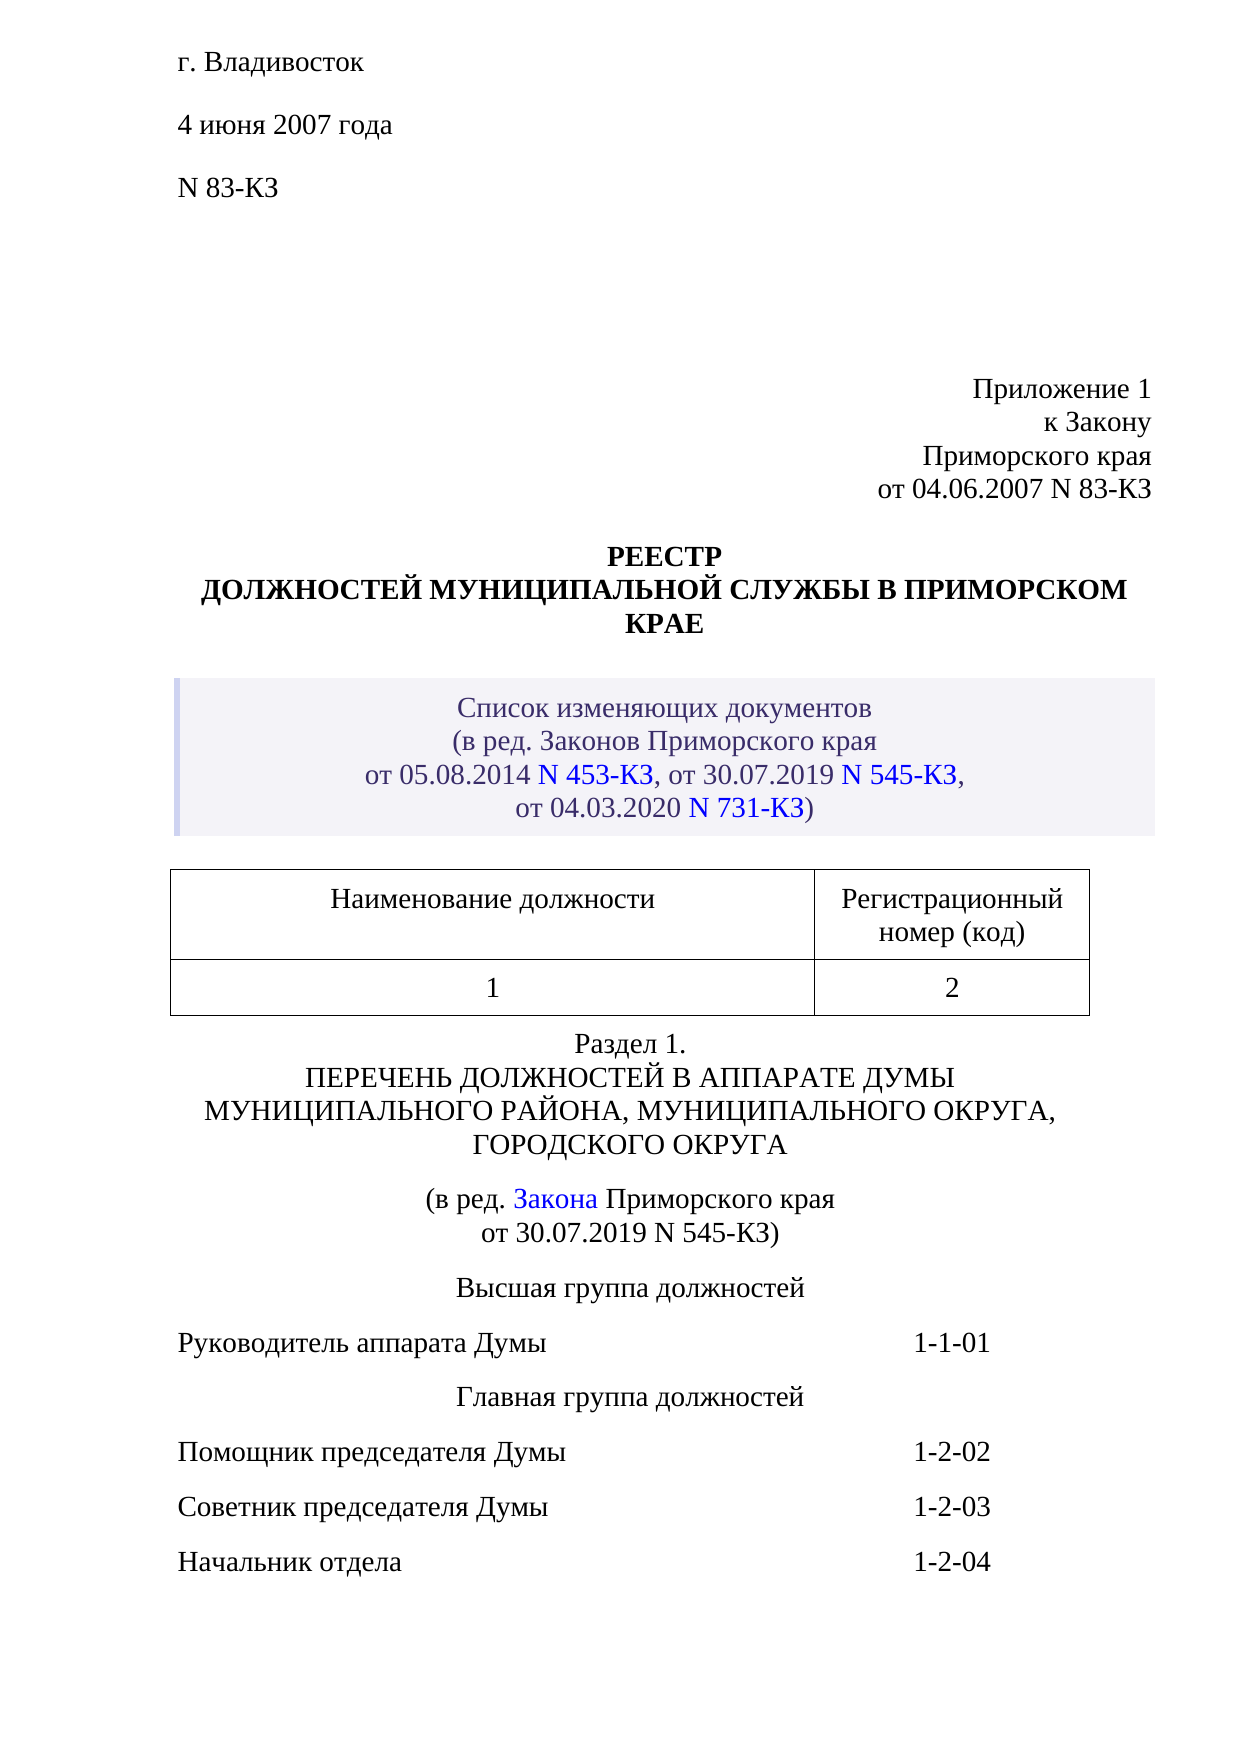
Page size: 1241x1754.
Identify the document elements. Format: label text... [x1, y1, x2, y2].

table_cell 1 [171, 960, 814, 1014]
table_cell Главная группа должностей [171, 1369, 1089, 1424]
text N 83-КЗ [177, 170, 1152, 203]
text 4 июня 2007 года [177, 107, 1152, 141]
table_cell 1-2-04 [815, 1533, 1089, 1588]
text от 04.06.2007 N 83-КЗ [177, 472, 1152, 505]
text Приморского края [177, 438, 1152, 472]
table_cell 1-1-01 [815, 1314, 1089, 1369]
table_cell Раздел 1. ПЕРЕЧЕНЬ ДОЛЖНОСТЕЙ В АППАРАТЕ ДУМЫ МУНИЦИПАЛЬНОГО РАЙОНА, МУНИЦИПАЛЬНОГО ОКРУГА, ГОРОДСКОГО ОКРУГА [171, 1016, 1089, 1171]
table_cell 1-2-03 [815, 1479, 1089, 1533]
table_header Список изменяющих документов (в ред. Законов Приморского края от 05.08.2014 N 453-КЗ, от 30.07.2019 N 545-КЗ, от 04.03.2020 N 731-КЗ) [180, 678, 1149, 836]
table_header Регистрационный номер (код) [815, 870, 1089, 959]
text Приложение 1 [177, 371, 1152, 404]
table_cell Советник председателя Думы [171, 1479, 814, 1533]
title РЕЕСТР [177, 539, 1152, 572]
title ДОЛЖНОСТЕЙ МУНИЦИПАЛЬНОЙ СЛУЖБЫ В ПРИМОРСКОМ КРАЕ [177, 572, 1152, 639]
table_cell Высшая группа должностей [171, 1259, 1089, 1314]
table_cell 2 [815, 960, 1089, 1014]
table_header Наименование должности [171, 870, 814, 959]
text к Закону [177, 404, 1152, 438]
table_cell Начальник отдела [171, 1533, 814, 1588]
table_cell (в ред. Закона Приморского края от 30.07.2019 N 545-КЗ) [171, 1171, 1089, 1259]
table_cell Помощник председателя Думы [171, 1424, 814, 1478]
table_cell 1-2-02 [815, 1424, 1089, 1478]
text г. Владивосток [177, 44, 1152, 78]
table_cell Руководитель аппарата Думы [171, 1314, 814, 1369]
